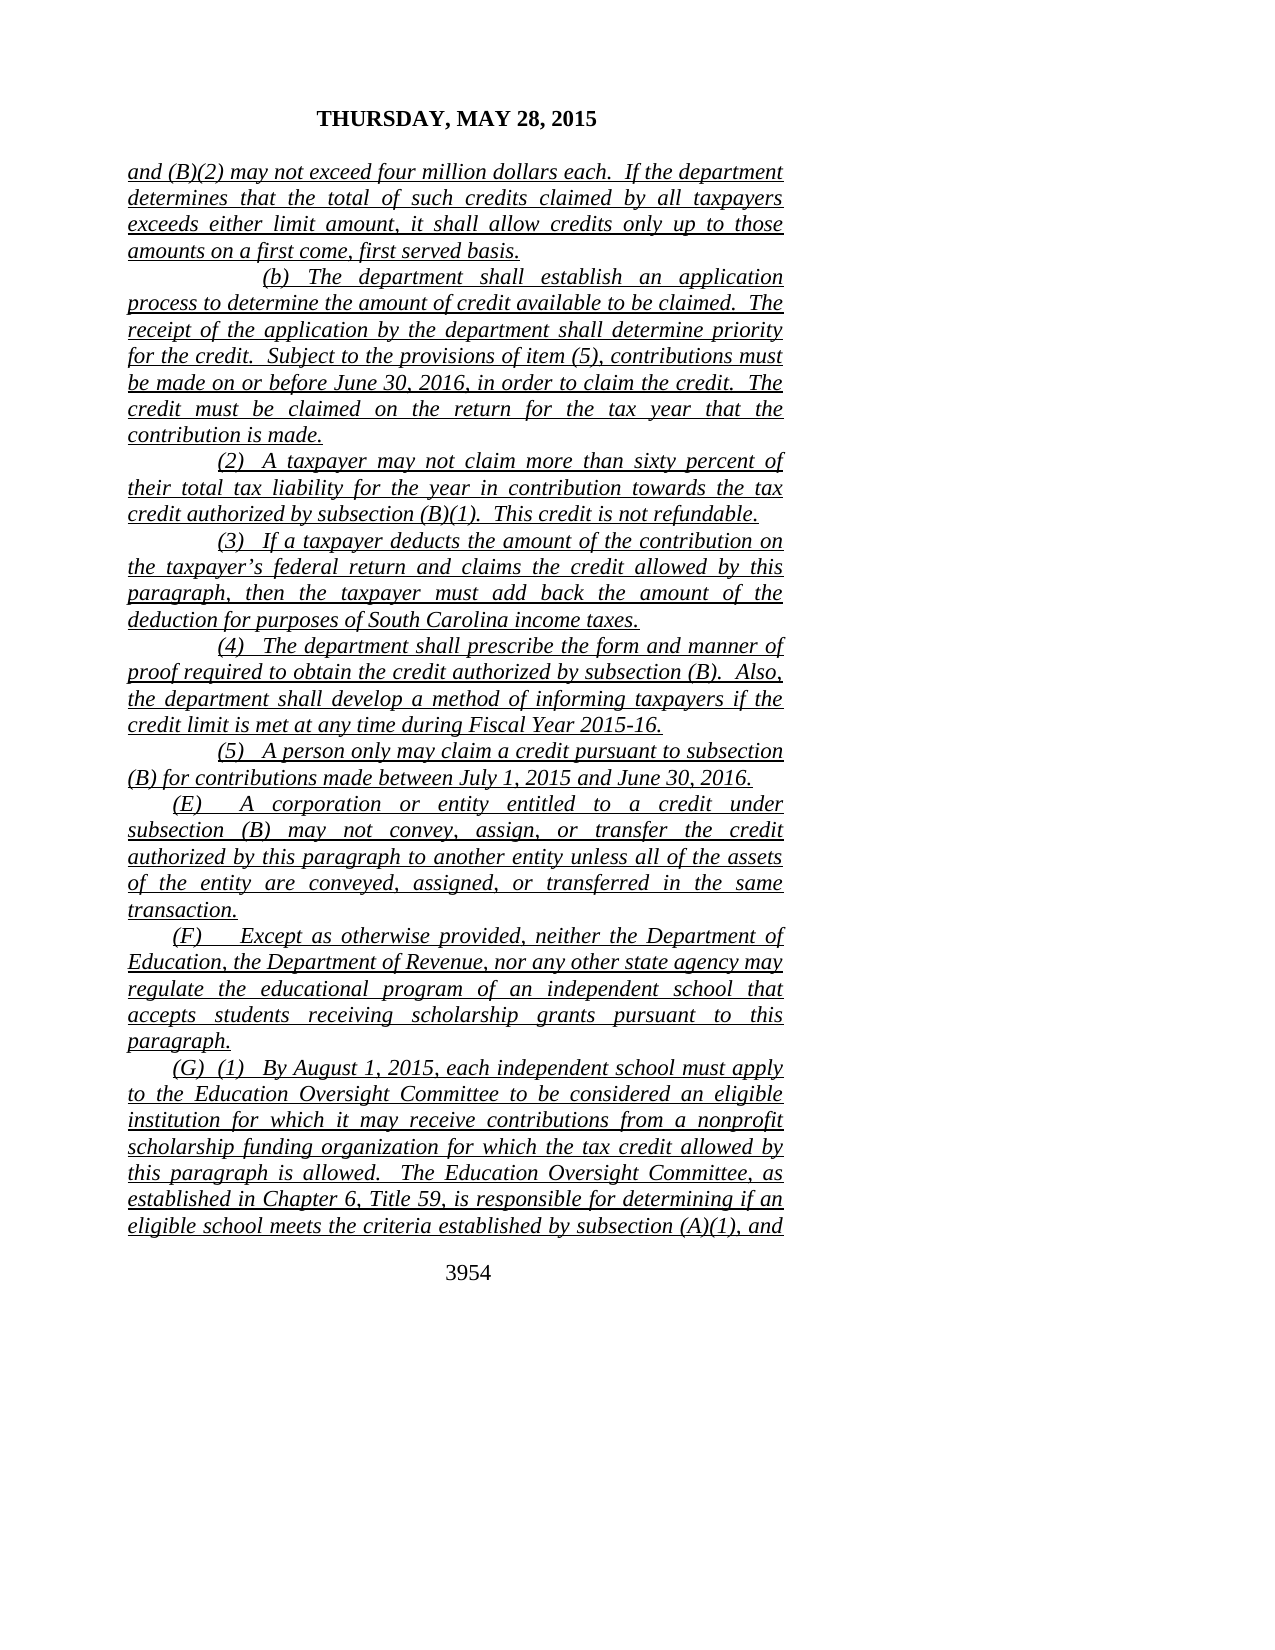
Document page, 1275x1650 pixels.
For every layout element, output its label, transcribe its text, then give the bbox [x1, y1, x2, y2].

text (E) A corporation or entity entitled to a credit under subsection (B) may not convey, assign, or transfer the credit authorized by this paragraph to another entity unless all of the assets of the entity are conveyed, assigned, or transferred in the same transaction. [127, 790, 786, 922]
text (3) If a taxpayer deducts the amount of the contribution on the taxpayer’s federal return and claims the credit allowed by this paragraph, then the taxpayer must add back the amount of the deduction for purposes of South Carolina income taxes. [127, 527, 786, 632]
text (4) The department shall prescribe the form and manner of proof required to obtain the credit authorized by subsection (B). Also, the department shall develop a method of informing taxpayers if the credit limit is met at any time during Fiscal Year 2015-16. [127, 632, 786, 737]
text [127, 1054, 786, 1238]
text (b) The department shall establish an application process to determine the amount of credit available to be claimed. The receipt of the application by the department shall determine priority for the credit. Subject to the provisions of item (5), contributions must be made on or before June 30, 2016, in order to claim the credit. The credit must be claimed on the return for the tax year that the contribution is made. [127, 263, 786, 448]
text (5) A person only may claim a credit pursuant to subsection (B) for contributions made between July 1, 2015 and June 30, 2016. [127, 737, 786, 790]
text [127, 158, 786, 263]
text (F) Except as otherwise provided, neither the Department of Education, the Department of Revenue, nor any other state agency may regulate the educational program of an independent school that accepts students receiving scholarship grants pursuant to this paragraph. [127, 922, 786, 1054]
text (2) A taxpayer may not claim more than sixty percent of their total tax liability for the year in contribution towards the tax credit authorized by subsection (B)(1). This credit is not refundable. [127, 448, 786, 527]
